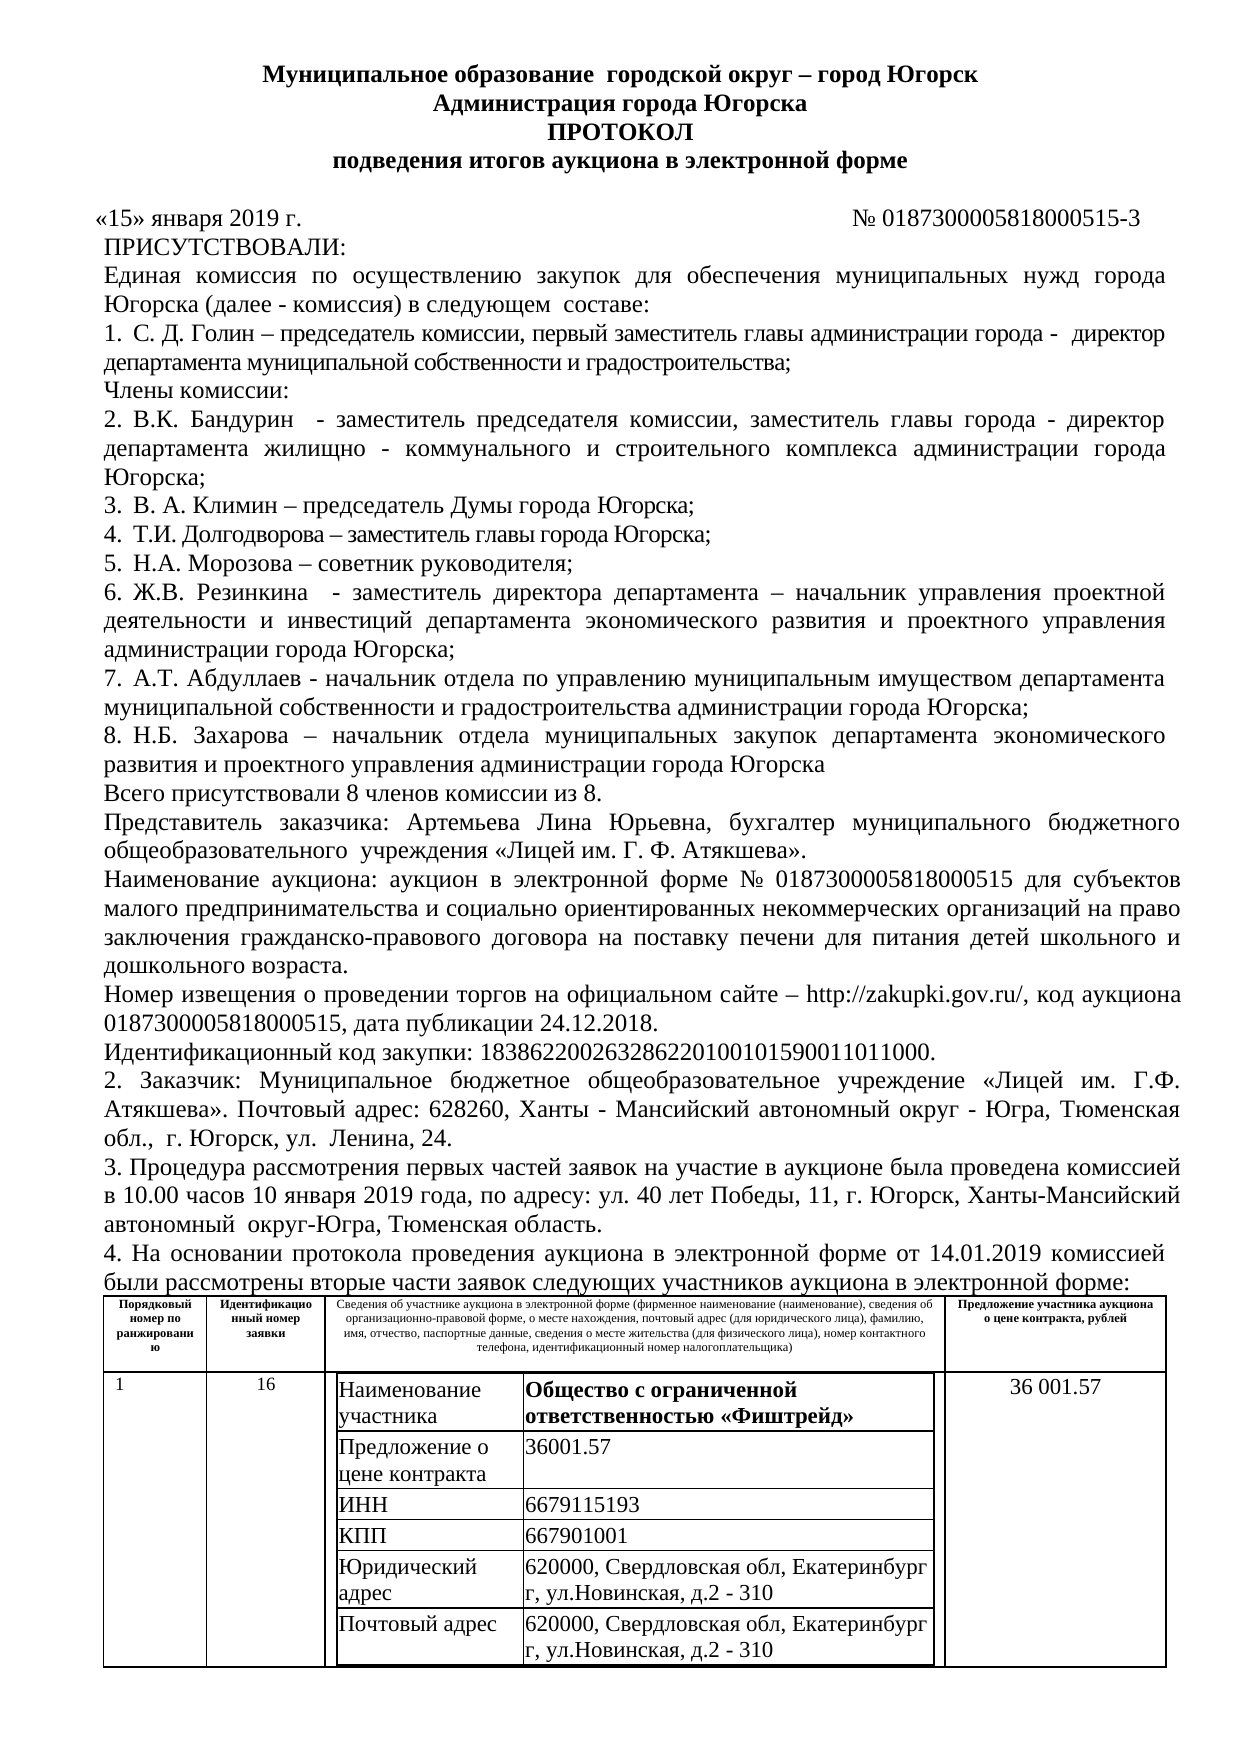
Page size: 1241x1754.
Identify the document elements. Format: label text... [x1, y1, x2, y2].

list С. Д. Голин – председатель комиссии, первый заместитель главы администрации города - директор департамента муниципальной собственности и градостроительства; [103, 318, 1166, 375]
table_cell [524, 1374, 933, 1430]
table_cell [524, 1489, 933, 1519]
text 3. Процедура рассмотрения первых частей заявок на участие в аукционе была проведена комиссией в 10.00 часов 10 января 2019 года, по адресу: ул. 40 лет Победы, 11, г. Югорск, Ханты-Мансийский автономный округ-Югра, Тюменская область. [103, 1152, 1181, 1238]
table_cell 1 [104, 1373, 206, 1666]
list Н.А. Морозова – советник руководителя; [103, 548, 1166, 577]
table_cell [338, 1374, 523, 1430]
table_cell [524, 1520, 933, 1550]
table_cell 36 001.57 [946, 1373, 1165, 1666]
text Единая комиссия по осуществлению закупок для обеспечения муниципальных нужд города Югорска (далее - комиссия) в следующем составе: [103, 260, 1166, 318]
text 2. Заказчик: Муниципальное бюджетное общеобразовательное учреждение «Лицей им. Г.Ф. Атякшева». Почтовый адрес: 628260, Ханты - Мансийский автономный округ - Югра, Тюменская обл., г. Югорск, ул. Ленина, 24. [103, 1065, 1181, 1152]
text 4. На основании протокола проведения аукциона в электронной форме от 14.01.2019 комиссией были рассмотрены вторые части заявок следующих участников аукциона в электронной форме: [103, 1238, 1167, 1295]
table_cell [524, 1432, 933, 1488]
table_cell [326, 1373, 336, 1666]
table_cell [338, 1489, 523, 1519]
table_cell [338, 1432, 523, 1488]
table_cell 16 [207, 1373, 324, 1666]
text Номер извещения о проведении торгов на официальном сайте – http://zakupki.gov.ru/, код аукциона 0187300005818000515, дата публикации 24.12.2018. [103, 979, 1181, 1037]
table_header Идентификационный номер заявки [207, 1297, 324, 1371]
table_cell [524, 1609, 933, 1664]
text подведения итогов аукциона в электронной форме [59, 145, 1181, 174]
list Н.Б. Захарова – начальник отдела муниципальных закупок департамента экономического развития и проектного управления администрации города Югорска [103, 720, 1166, 778]
list А.Т. Абдуллаев - начальник отдела по управлению муниципальным имуществом департамента муниципальной собственности и градостроительства администрации города Югорска; [103, 663, 1166, 720]
table_cell [338, 1551, 523, 1607]
list Члены комиссии: [103, 375, 1181, 404]
text Администрация города Югорска [59, 88, 1181, 117]
text Представитель заказчика: Артемьева Лина Юрьевна, бухгалтер муниципального бюджетного общеобразовательного учреждения «Лицей им. Г. Ф. Атякшева». [103, 807, 1181, 864]
list В. А. Климин – председатель Думы города Югорска; [103, 490, 1166, 519]
text ПРИСУТСТВОВАЛИ: [103, 232, 1181, 260]
text ПРОТОКОЛ [59, 117, 1181, 145]
list Т.И. Долгодворова – заместитель главы города Югорска; [103, 519, 1166, 548]
table_cell [338, 1520, 523, 1550]
list Ж.В. Резинкина - заместитель директора департамента – начальник управления проектной деятельности и инвестиций департамента экономического развития и проектного управления администрации города Югорска; [103, 577, 1166, 663]
table_cell [935, 1373, 944, 1666]
table_header Порядковый номер по ранжированию [104, 1297, 206, 1371]
table_cell [524, 1551, 933, 1607]
text «15» января 2019 г. № 0187300005818000515-3 [89, 203, 1152, 232]
text Муниципальное образование городской округ – город Югорск [59, 59, 1181, 88]
list В.К. Бандурин - заместитель председателя комиссии, заместитель главы города - директор департамента жилищно - коммунального и строительного комплекса администрации города Югорска; [103, 404, 1166, 490]
table_cell [338, 1609, 523, 1664]
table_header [946, 1297, 1165, 1371]
text Наименование аукциона: аукцион в электронной форме № 0187300005818000515 для субъектов малого предпринимательства и социально ориентированных некоммерческих организаций на право заключения гражданско-правового договора на поставку печени для питания детей школьного и дошкольного возраста. [103, 864, 1181, 979]
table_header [326, 1297, 944, 1371]
list Всего присутствовали 8 членов комиссии из 8. [103, 778, 1166, 807]
text Идентификационный код закупки: 183862200263286220100101590011011000. [103, 1037, 1181, 1065]
